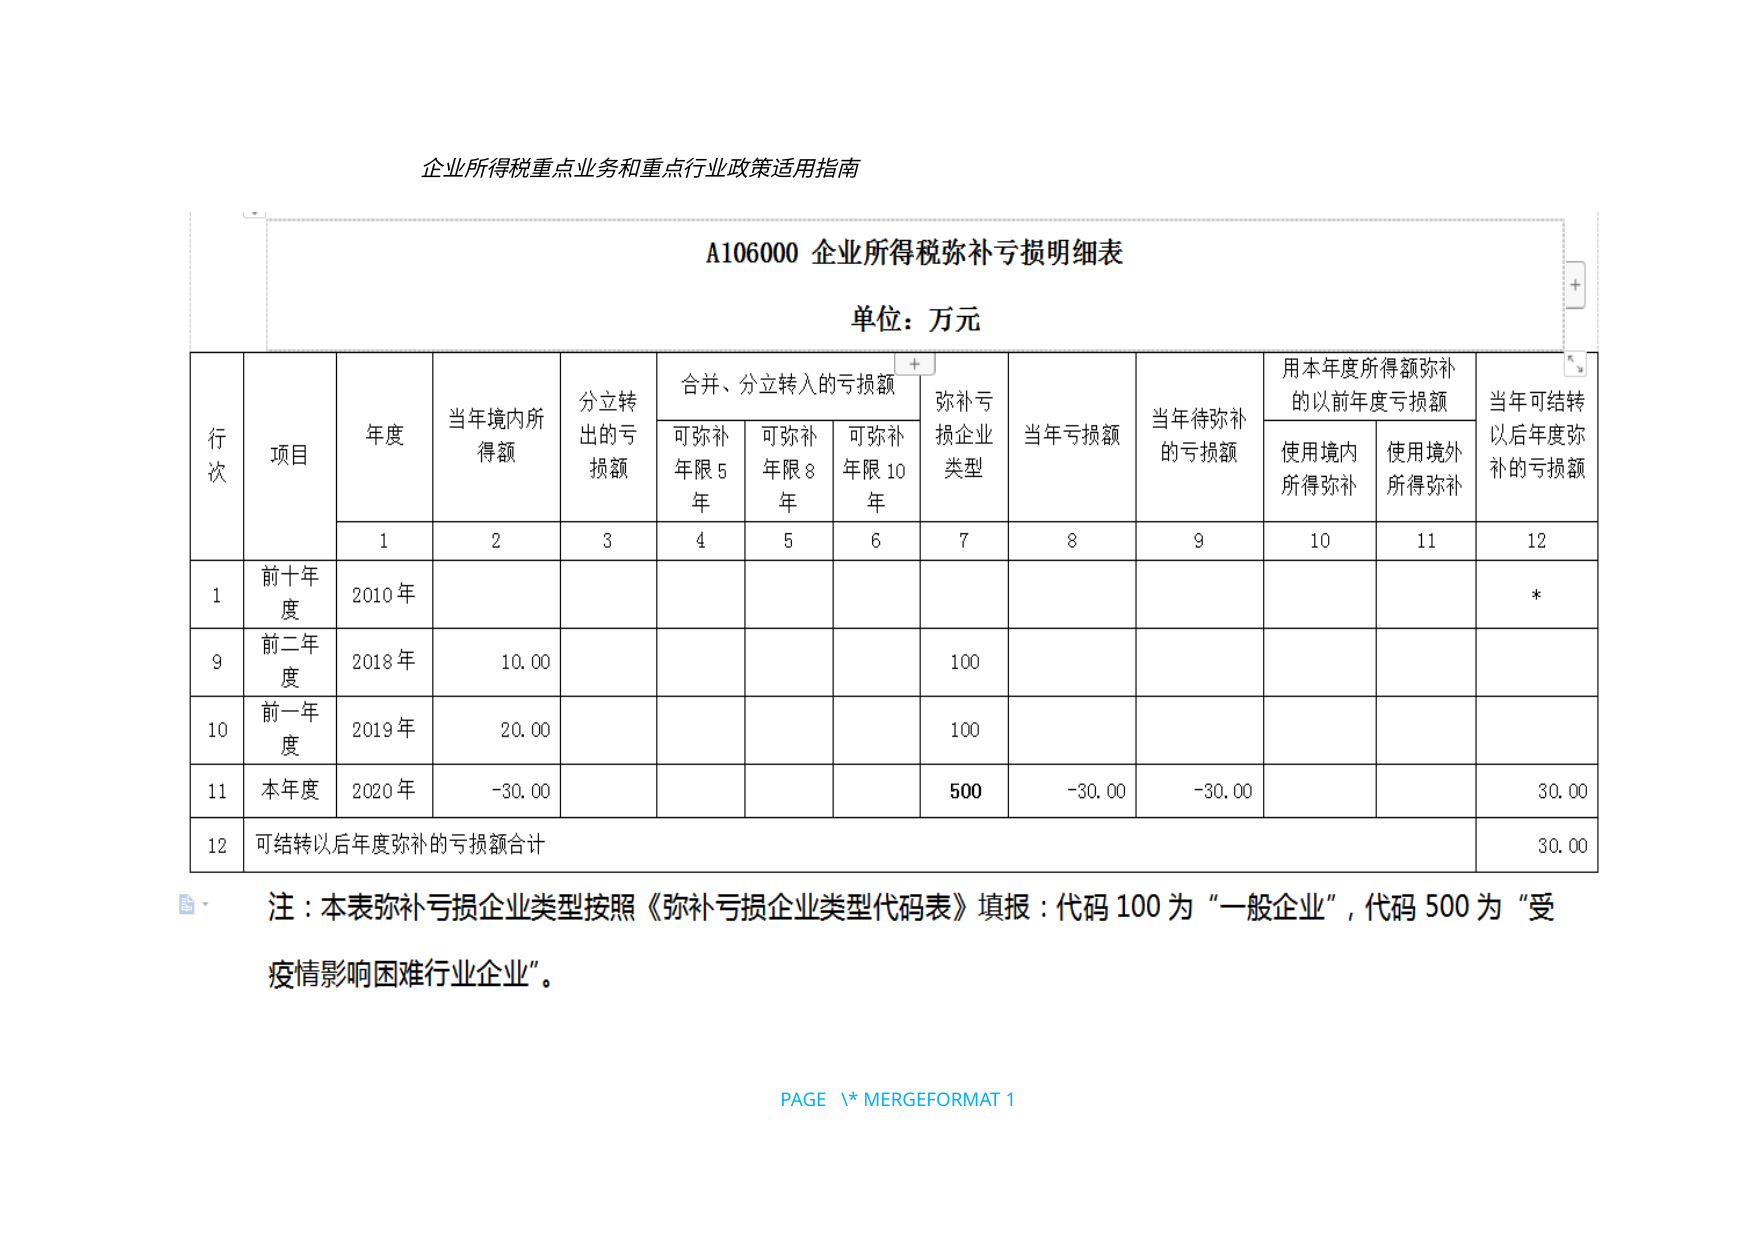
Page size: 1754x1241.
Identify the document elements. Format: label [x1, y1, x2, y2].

picture [177, 212, 1609, 1001]
